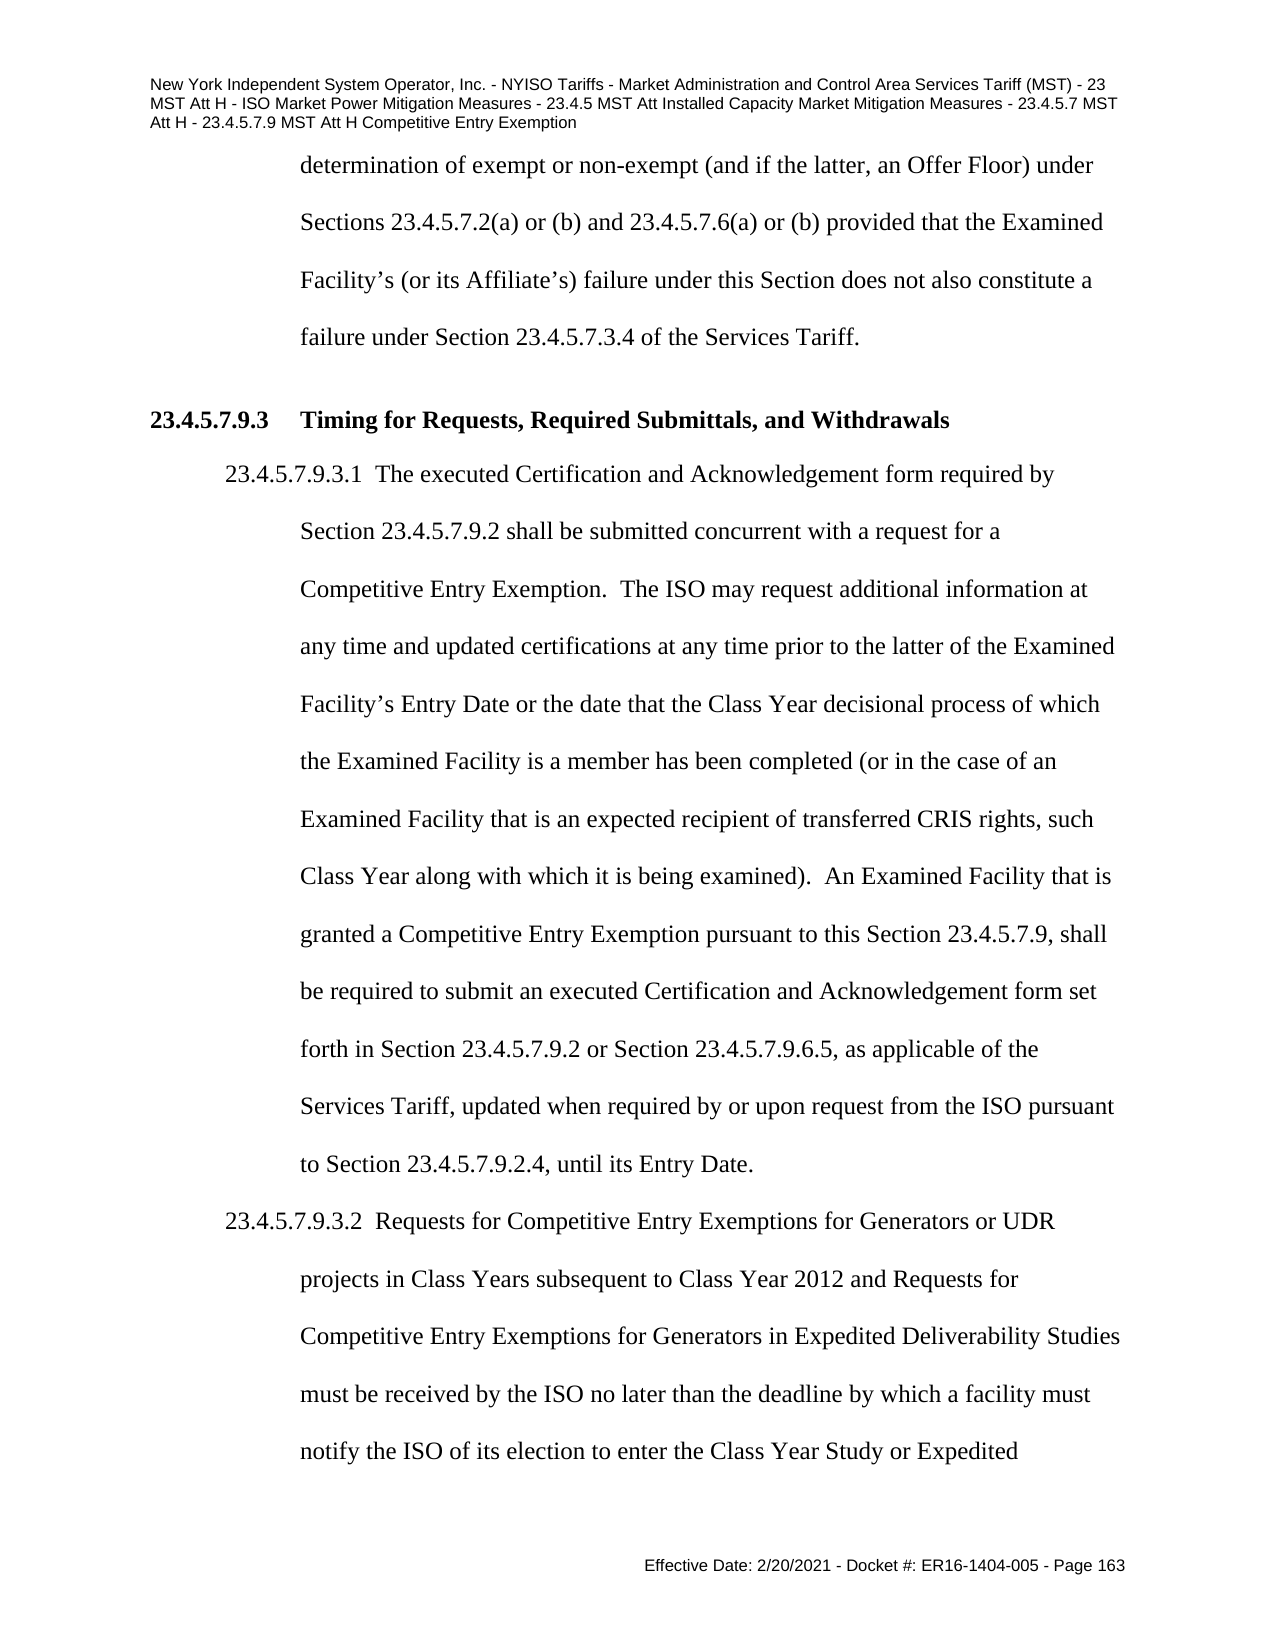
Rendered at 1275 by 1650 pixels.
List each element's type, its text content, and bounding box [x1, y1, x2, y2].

text 23.4.5.7.9.3.1 The executed Certification and Acknowledgement form required by Section 23.4.5.7.9.2 shall be submitted concurrent with a request for a Competitive Entry Exemption. The ISO may request additional information at any time and updated certifications at any time prior to the latter of the Examined Facility’s Entry Date or the date that the Class Year decisional process of which the Examined Facility is a member has been completed (or in the case of an Examined Facility that is an expected recipient of transferred CRIS rights, such Class Year along with which it is being examined). An Examined Facility that is granted a Competitive Entry Exemption pursuant to this Section 23.4.5.7.9, shall be required to submit an executed Certification and Acknowledgement form set forth in Section 23.4.5.7.9.2 or Section 23.4.5.7.9.6.5, as applicable of the Services Tariff, updated when required by or upon request from the ISO pursuant to Section 23.4.5.7.9.2.4, until its Entry Date. [225, 459, 1125, 1177]
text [225, 150, 1125, 351]
text 23.4.5.7.9.3 Timing for Requests, Required Submittals, and Withdrawals [150, 405, 1125, 434]
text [225, 1206, 1125, 1465]
